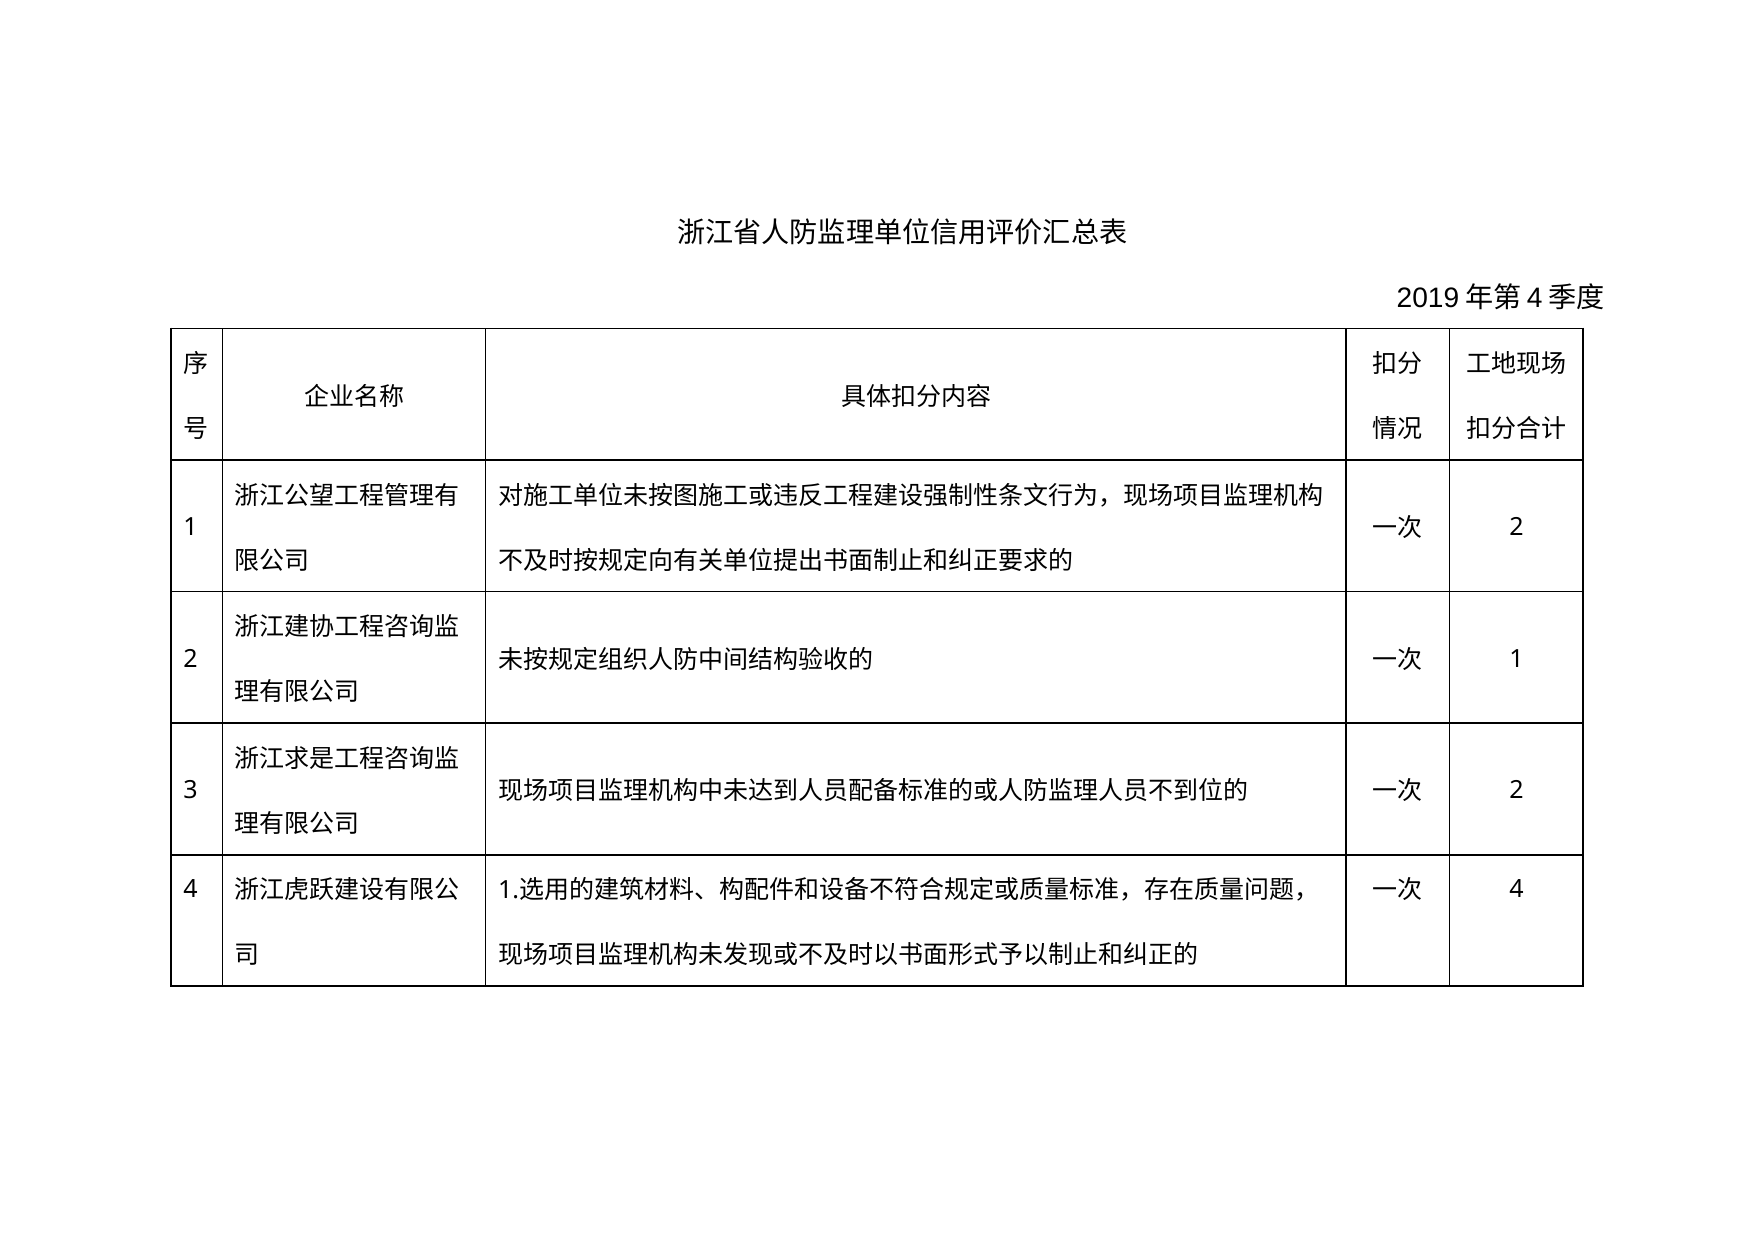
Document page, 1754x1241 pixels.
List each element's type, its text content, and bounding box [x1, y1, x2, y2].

table_cell 浙江虎跃建设有限公司 [223, 856, 485, 985]
table_cell 浙江求是工程咨询监理有限公司 [223, 724, 485, 854]
table_cell 4 [172, 856, 222, 985]
table_cell 2 [1450, 724, 1582, 854]
table_cell 2 [1450, 461, 1582, 591]
table_cell 2 [172, 592, 222, 722]
table_cell 未按规定组织人防中间结构验收的 [486, 592, 1345, 722]
table_cell 1 [1450, 592, 1582, 722]
text 2019年第4季度 [150, 263, 1604, 328]
table_header 企业名称 [223, 329, 485, 459]
table_cell 浙江公望工程管理有限公司 [223, 461, 485, 591]
table_header 具体扣分内容 [486, 329, 1345, 459]
table_cell 一次 [1347, 856, 1449, 985]
table_cell 1 [172, 461, 222, 591]
table_cell 对施工单位未按图施工或违反工程建设强制性条文行为，现场项目监理机构不及时按规定向有关单位提出书面制止和纠正要求的 [486, 461, 1345, 591]
table_cell 一次 [1347, 724, 1449, 854]
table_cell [486, 856, 1345, 985]
table_cell 4 [1450, 856, 1582, 985]
table_cell 一次 [1347, 461, 1449, 591]
table_cell 3 [172, 724, 222, 854]
table_header 序号 [172, 329, 222, 459]
table_header 扣分 情况 [1347, 329, 1449, 459]
table_cell 现场项目监理机构中未达到人员配备标准的或人防监理人员不到位的 [486, 724, 1345, 854]
table_cell 浙江建协工程咨询监理有限公司 [223, 592, 485, 722]
text 浙江省人防监理单位信用评价汇总表 [150, 198, 1604, 263]
table_header 工地现场扣分合计 [1450, 329, 1582, 459]
table_cell 一次 [1347, 592, 1449, 722]
